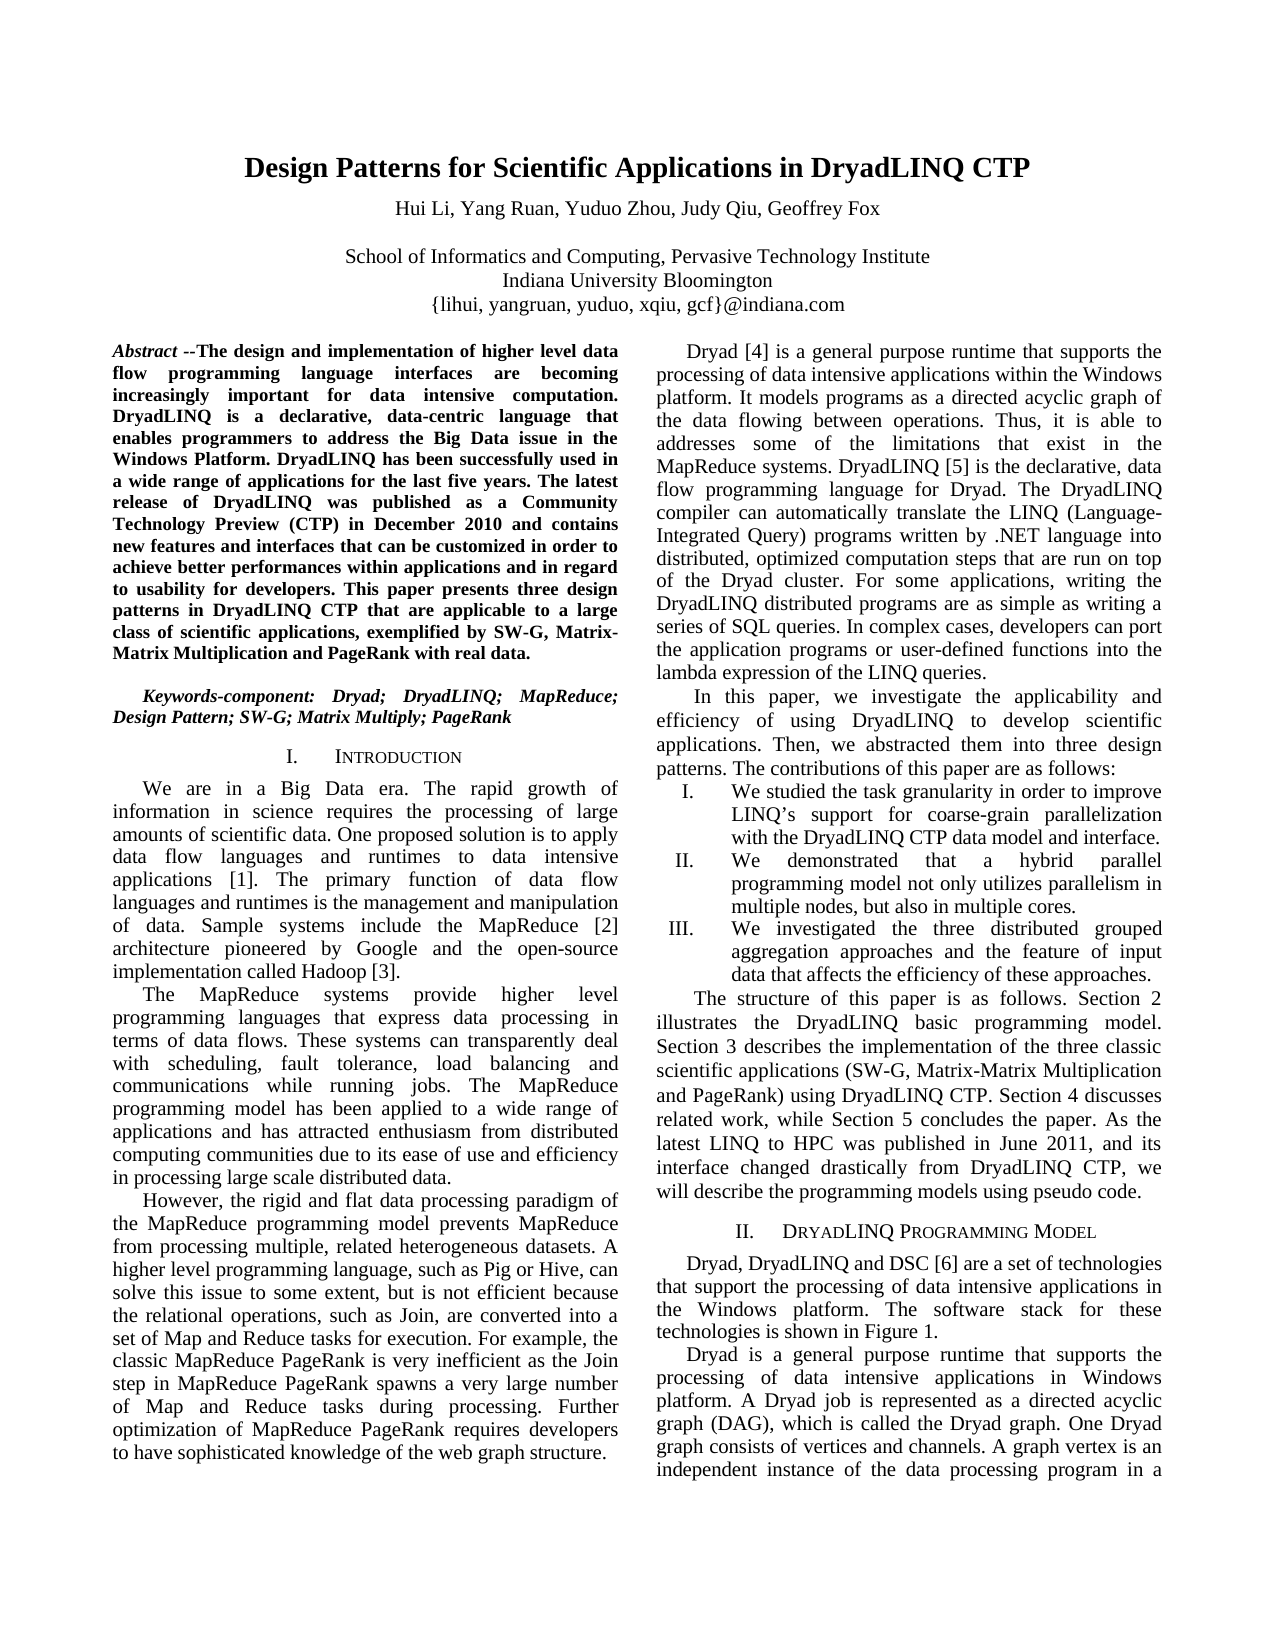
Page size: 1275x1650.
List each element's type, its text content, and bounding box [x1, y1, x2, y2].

text Dryad [4] is a general purpose runtime that supports the processing of data intensive applications within the Windows platform. It models programs as a directed acyclic graph of the data flowing between operations. Thus, it is able to addresses some of the limitations that exist in the MapReduce systems. DryadLINQ [5] is the declarative, data flow programming language for Dryad. The DryadLINQ compiler can automatically translate the LINQ (Language-Integrated Query) programs written by .NET language into distributed, optimized computation steps that are run on top of the Dryad cluster. For some applications, writing the DryadLINQ distributed programs are as simple as writing a series of SQL queries. In complex cases, developers can port the application programs or user-defined functions into the lambda expression of the LINQ queries. [656, 340, 1162, 684]
list We investigated the three distributed grouped aggregation approaches and the feature of input data that affects the efficiency of these approaches. [694, 918, 1162, 986]
list We studied the task granularity in order to improve LINQ’s support for coarse-grain parallelization with the DryadLINQ CTP data model and interface. [694, 780, 1162, 849]
subtitle DryadLINQ Programming Model [656, 1219, 1162, 1243]
text School of Informatics and Computing, Pervasive Technology Institute [112, 244, 1162, 268]
title Design Patterns for Scientific Applications in DryadLINQ CTP [112, 150, 1162, 183]
text Indiana University Bloomington [112, 268, 1162, 292]
text However, the rigid and flat data processing paradigm of the MapReduce programming model prevents MapReduce from processing multiple, related heterogeneous datasets. A higher level programming language, such as Pig or Hive, can solve this issue to some extent, but is not efficient because the relational operations, such as Join, are converted into a set of Map and Reduce tasks for execution. For example, the classic MapReduce PageRank is very inefficient as the Join step in MapReduce PageRank spawns a very large number of Map and Reduce tasks during processing. Further optimization of MapReduce PageRank requires developers to have sophisticated knowledge of the web graph structure. [112, 1189, 619, 1464]
list We demonstrated that a hybrid parallel programming model not only utilizes parallelism in multiple nodes, but also in multiple cores. [694, 849, 1162, 918]
text Hui Li, Yang Ruan, Yuduo Zhou, Judy Qiu, Geoffrey Fox [112, 196, 1162, 220]
text Dryad, DryadLINQ and DSC [6] are a set of technologies that support the processing of data intensive applications in the Windows platform. The software stack for these technologies is shown in Figure 1. [656, 1252, 1162, 1343]
text We are in a Big Data era. The rapid growth of information in science requires the processing of large amounts of scientific data. One proposed solution is to apply data flow languages and runtimes to data intensive applications [1]. The primary function of data flow languages and runtimes is the management and manipulation of data. Sample systems include the MapReduce [2] architecture pioneered by Google and the open-source implementation called Hadoop [3]. [112, 777, 619, 983]
text The MapReduce systems provide higher level programming languages that express data processing in terms of data flows. These systems can transparently deal with scheduling, fault tolerance, load balancing and communications while running jobs. The MapReduce programming model has been applied to a wide range of applications and has attracted enthusiasm from distributed computing communities due to its ease of use and efficiency in processing large scale distributed data. [112, 983, 619, 1189]
text Abstract --The design and implementation of higher level data flow programming language interfaces are becoming increasingly important for data intensive computation. DryadLINQ is a declarative, data-centric language that enables programmers to address the Big Data issue in the Windows Platform. DryadLINQ has been successfully used in a wide range of applications for the last five years. The latest release of DryadLINQ was published as a Community Technology Preview (CTP) in December 2010 and contains new features and interfaces that can be customized in order to achieve better performances within applications and in regard to usability for developers. This paper presents three design patterns in DryadLINQ CTP that are applicable to a large class of scientific applications, exemplified by SW-G, Matrix-Matrix Multiplication and PageRank with real data. [112, 340, 619, 664]
text Keywords-component: Dryad; DryadLINQ; MapReduce; Design Pattern; SW-G; Matrix Multiply; PageRank [112, 685, 619, 728]
text {lihui, yangruan, yuduo, xqiu, gcf}@indiana.com [112, 292, 1162, 316]
text In this paper, we investigate the applicability and efficiency of using DryadLINQ to develop scientific applications. Then, we abstracted them into three design patterns. The contributions of this paper are as follows: [656, 684, 1162, 780]
subtitle Introduction [112, 744, 619, 768]
text The structure of this paper is as follows. Section 2 illustrates the DryadLINQ basic programming model. Section 3 describes the implementation of the three classic scientific applications (SW-G, Matrix-Matrix Multiplication and PageRank) using DryadLINQ CTP. Section 4 discusses related work, while Section 5 concludes the paper. As the latest LINQ to HPC was published in June 2011, and its interface changed drastically from DryadLINQ CTP, we will describe the programming models using pseudo code. [656, 986, 1162, 1203]
